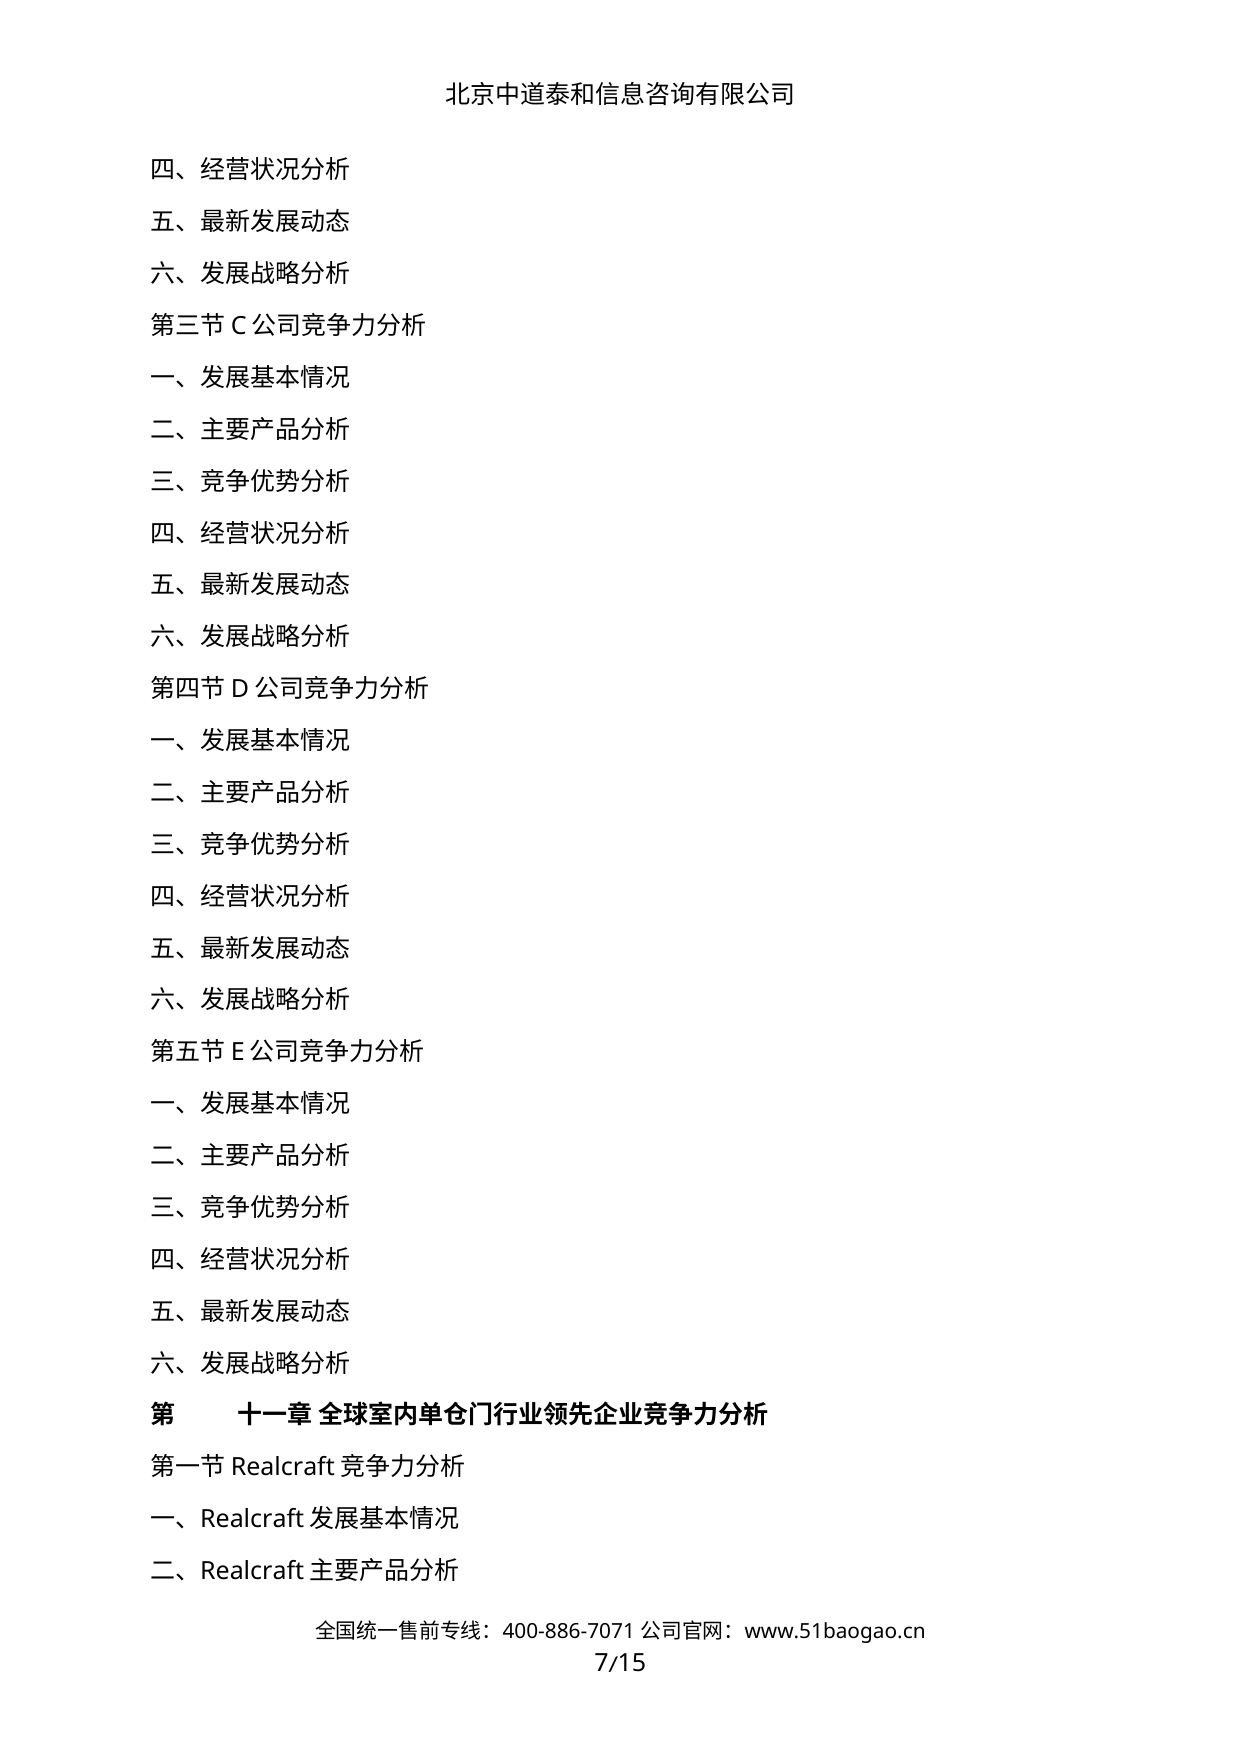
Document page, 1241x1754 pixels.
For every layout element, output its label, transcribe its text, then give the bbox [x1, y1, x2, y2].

text 二、Realcraft主要产品分析 [150, 1551, 1090, 1587]
text 二、主要产品分析 [150, 1136, 1090, 1172]
text 六、发展战略分析 [150, 980, 1090, 1016]
text 一、发展基本情况 [150, 721, 1090, 757]
text 六、发展战略分析 [150, 1343, 1090, 1379]
text 一、发展基本情况 [150, 1084, 1090, 1120]
text 四、经营状况分析 [150, 150, 1090, 186]
text 第四节 D公司竞争力分析 [150, 669, 1090, 705]
text 二、主要产品分析 [150, 409, 1090, 446]
text 五、最新发展动态 [150, 928, 1090, 964]
text 三、竞争优势分析 [150, 824, 1090, 861]
text 第五节 E公司竞争力分析 [150, 1032, 1090, 1068]
text 第 十一章 全球室内单仓门行业领先企业竞争力分析 [150, 1395, 1090, 1431]
text 一、发展基本情况 [150, 357, 1090, 394]
text 六、发展战略分析 [150, 254, 1090, 290]
text 四、经营状况分析 [150, 513, 1090, 549]
text 三、竞争优势分析 [150, 1187, 1090, 1224]
text 一、Realcraft发展基本情况 [150, 1499, 1090, 1535]
text 四、经营状况分析 [150, 876, 1090, 912]
text 六、发展战略分析 [150, 617, 1090, 653]
text 五、最新发展动态 [150, 202, 1090, 238]
text 第三节 C公司竞争力分析 [150, 306, 1090, 342]
text 五、最新发展动态 [150, 1291, 1090, 1327]
text 五、最新发展动态 [150, 565, 1090, 601]
text 第一节 Realcraft竞争力分析 [150, 1447, 1090, 1483]
text 四、经营状况分析 [150, 1239, 1090, 1276]
text 三、竞争优势分析 [150, 461, 1090, 497]
text 二、主要产品分析 [150, 772, 1090, 809]
